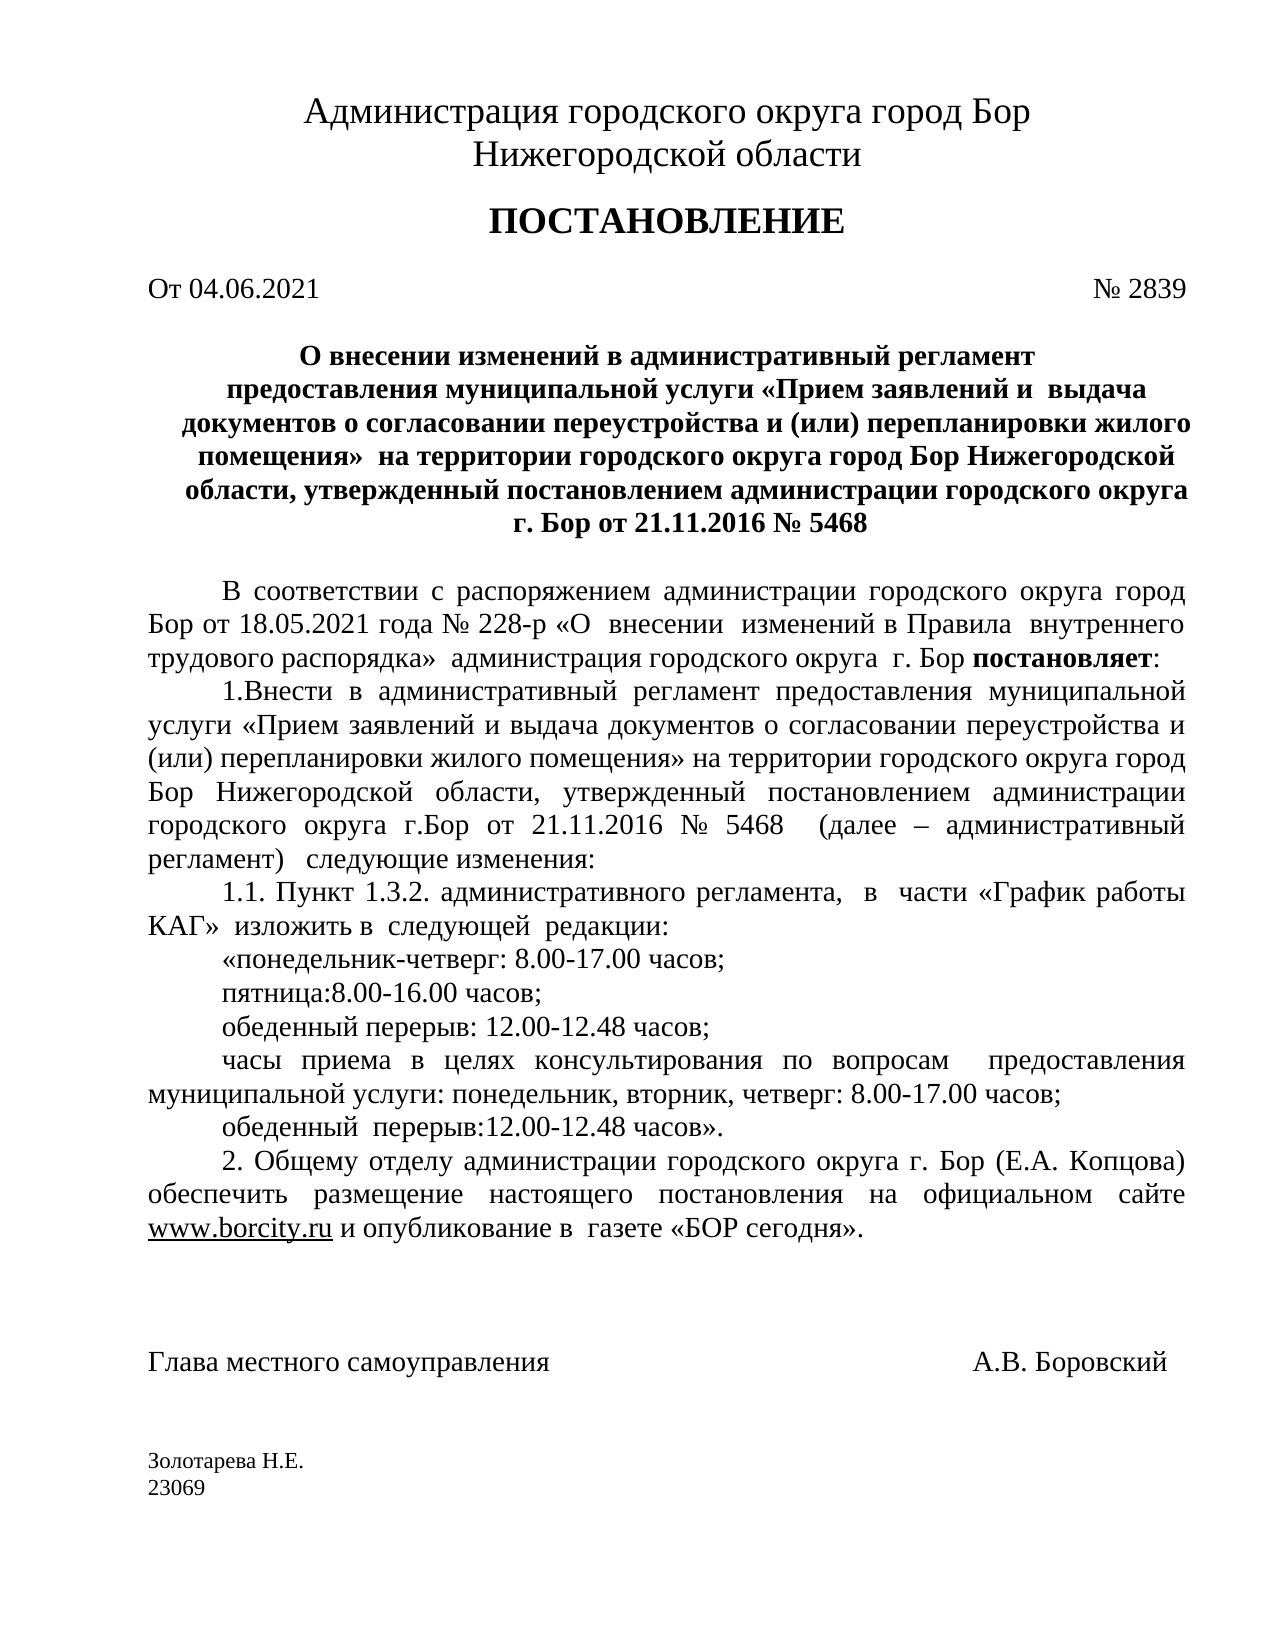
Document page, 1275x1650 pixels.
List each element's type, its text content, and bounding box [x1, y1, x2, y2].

text Администрация городского округа город Бор [148, 89, 1186, 132]
text пятница:8.00-16.00 часов; [148, 975, 1186, 1009]
text 2. Общему отделу администрации городского округа г. Бор (Е.А. Копцова) обеспечить размещение настоящего постановления на официальном сайте www.borcity.ru и опубликование в газете «БОР сегодня». [148, 1143, 1186, 1243]
subtitle ПОСТАНОВЛЕНИЕ [148, 199, 1186, 242]
text В соответствии с распоряжением администрации городского округа город Бор от 18.05.2021 года № 228-р «О внесении изменений в Правила внутреннего трудового распорядка» администрация городского округа г. Бор постановляет: [148, 573, 1186, 673]
text г. Бор от 21.11.2016 № 5468 [148, 506, 1226, 539]
text предоставления муниципальной услуги «Прием заявлений и выдача документов о согласовании переустройства и (или) перепланировки жилого помещения» на территории городского округа город Бор Нижегородской области, утвержденный постановлением администрации городского округа [148, 371, 1226, 506]
text Нижегородской области [148, 132, 1186, 175]
text часы приема в целях консультирования по вопросам предоставления муниципальной услуги: понедельник, вторник, четверг: 8.00-17.00 часов; [148, 1042, 1186, 1109]
text 23069 [148, 1473, 1186, 1500]
text 1.1. Пункт 1.3.2. административного регламента, в части «График работы КАГ» изложить в следующей редакции: [148, 874, 1186, 942]
text От 04.06.2021 № 2839 [148, 271, 1226, 304]
text О внесении изменений в административный регламент [148, 338, 1186, 371]
text обеденный перерыв: 12.00-12.48 часов; [148, 1009, 1186, 1042]
text Глава местного самоуправления А.В. Боровский [148, 1344, 1186, 1378]
text «понедельник-четверг: 8.00-17.00 часов; [148, 942, 1186, 975]
text обеденный перерыв:12.00-12.48 часов». [148, 1109, 1186, 1143]
text Золотарева Н.Е. [148, 1447, 1186, 1473]
text 1.Внести в административный регламент предоставления муниципальной услуги «Прием заявлений и выдача документов о согласовании переустройства и (или) перепланировки жилого помещения» на территории городского округа город Бор Нижегородской области, утвержденный постановлением администрации городского округа г.Бор от 21.11.2016 № 5468 (далее – административный регламент) следующие изменения: [148, 673, 1186, 874]
